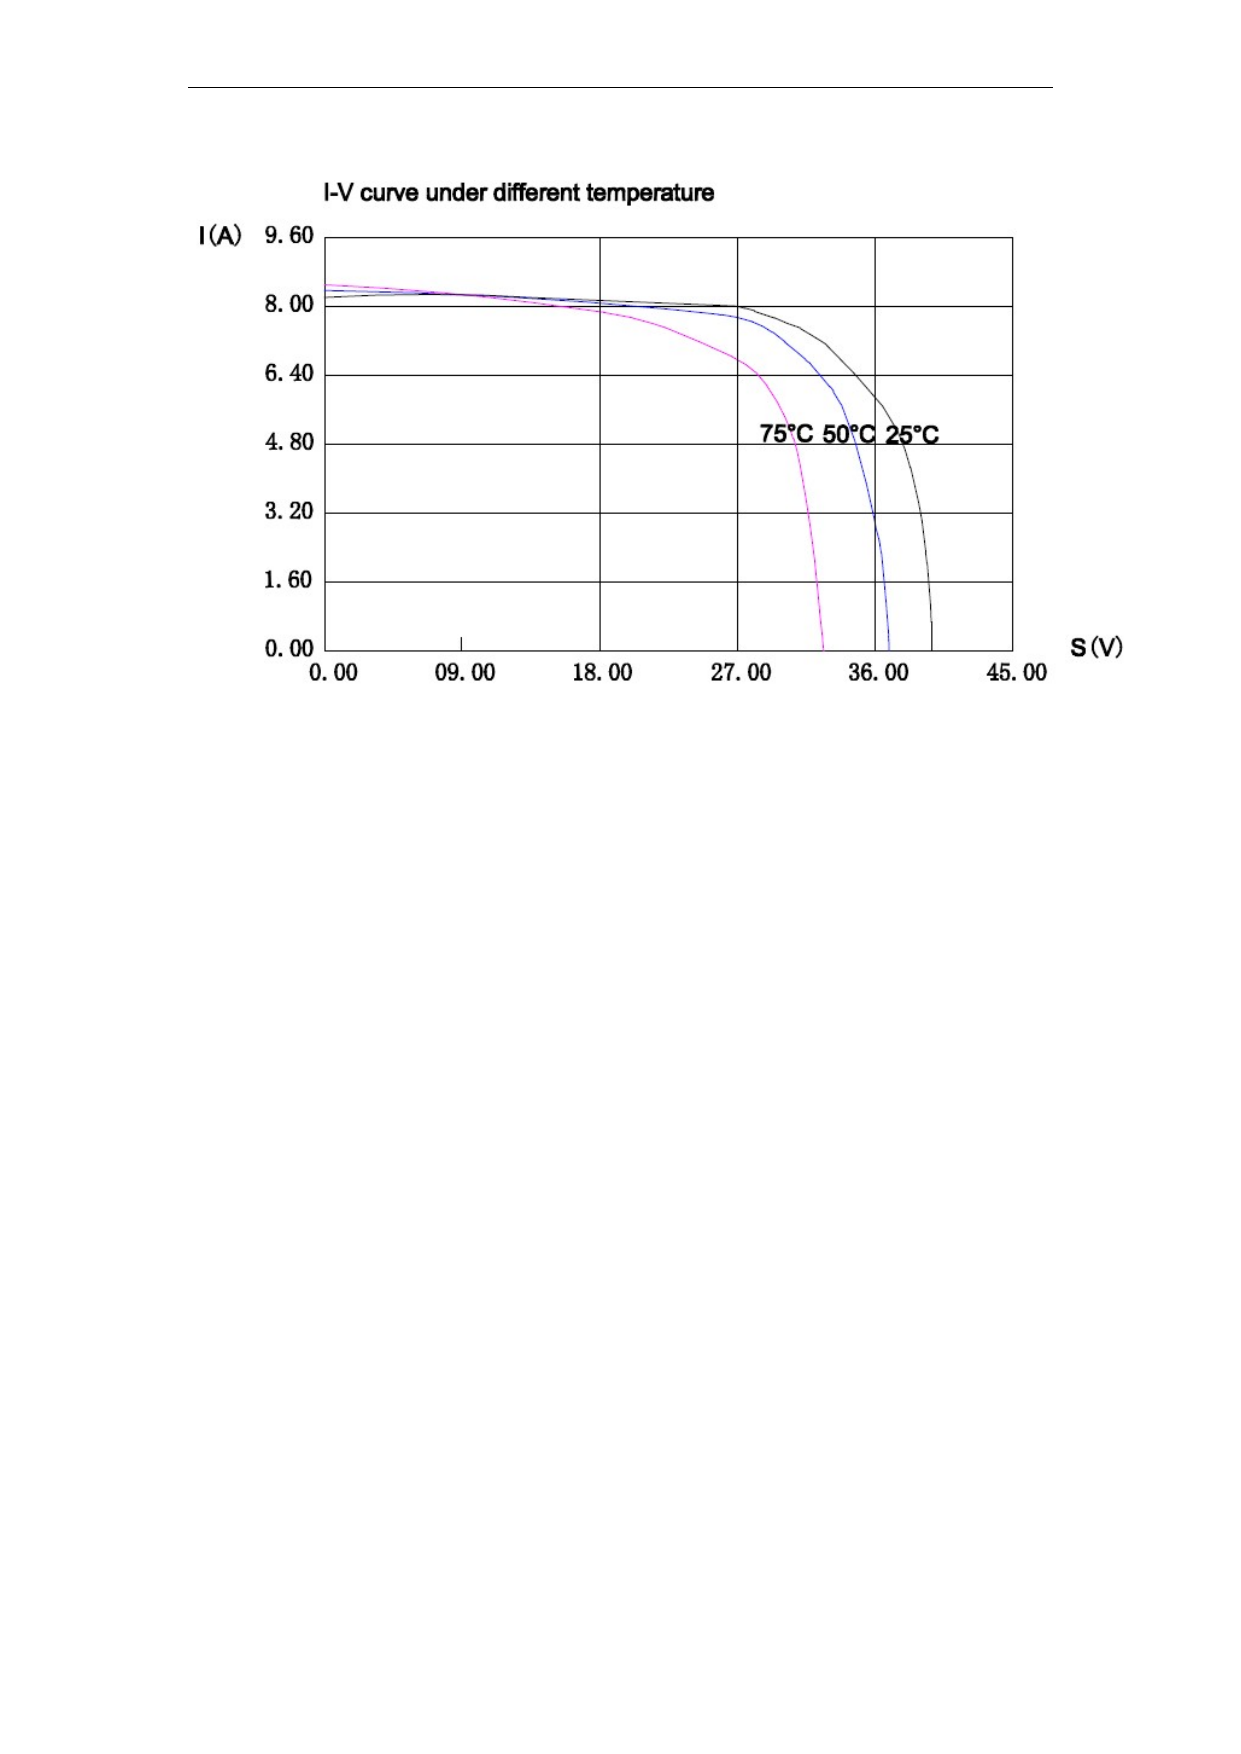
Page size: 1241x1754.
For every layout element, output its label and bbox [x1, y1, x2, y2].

picture [187, 162, 1134, 729]
